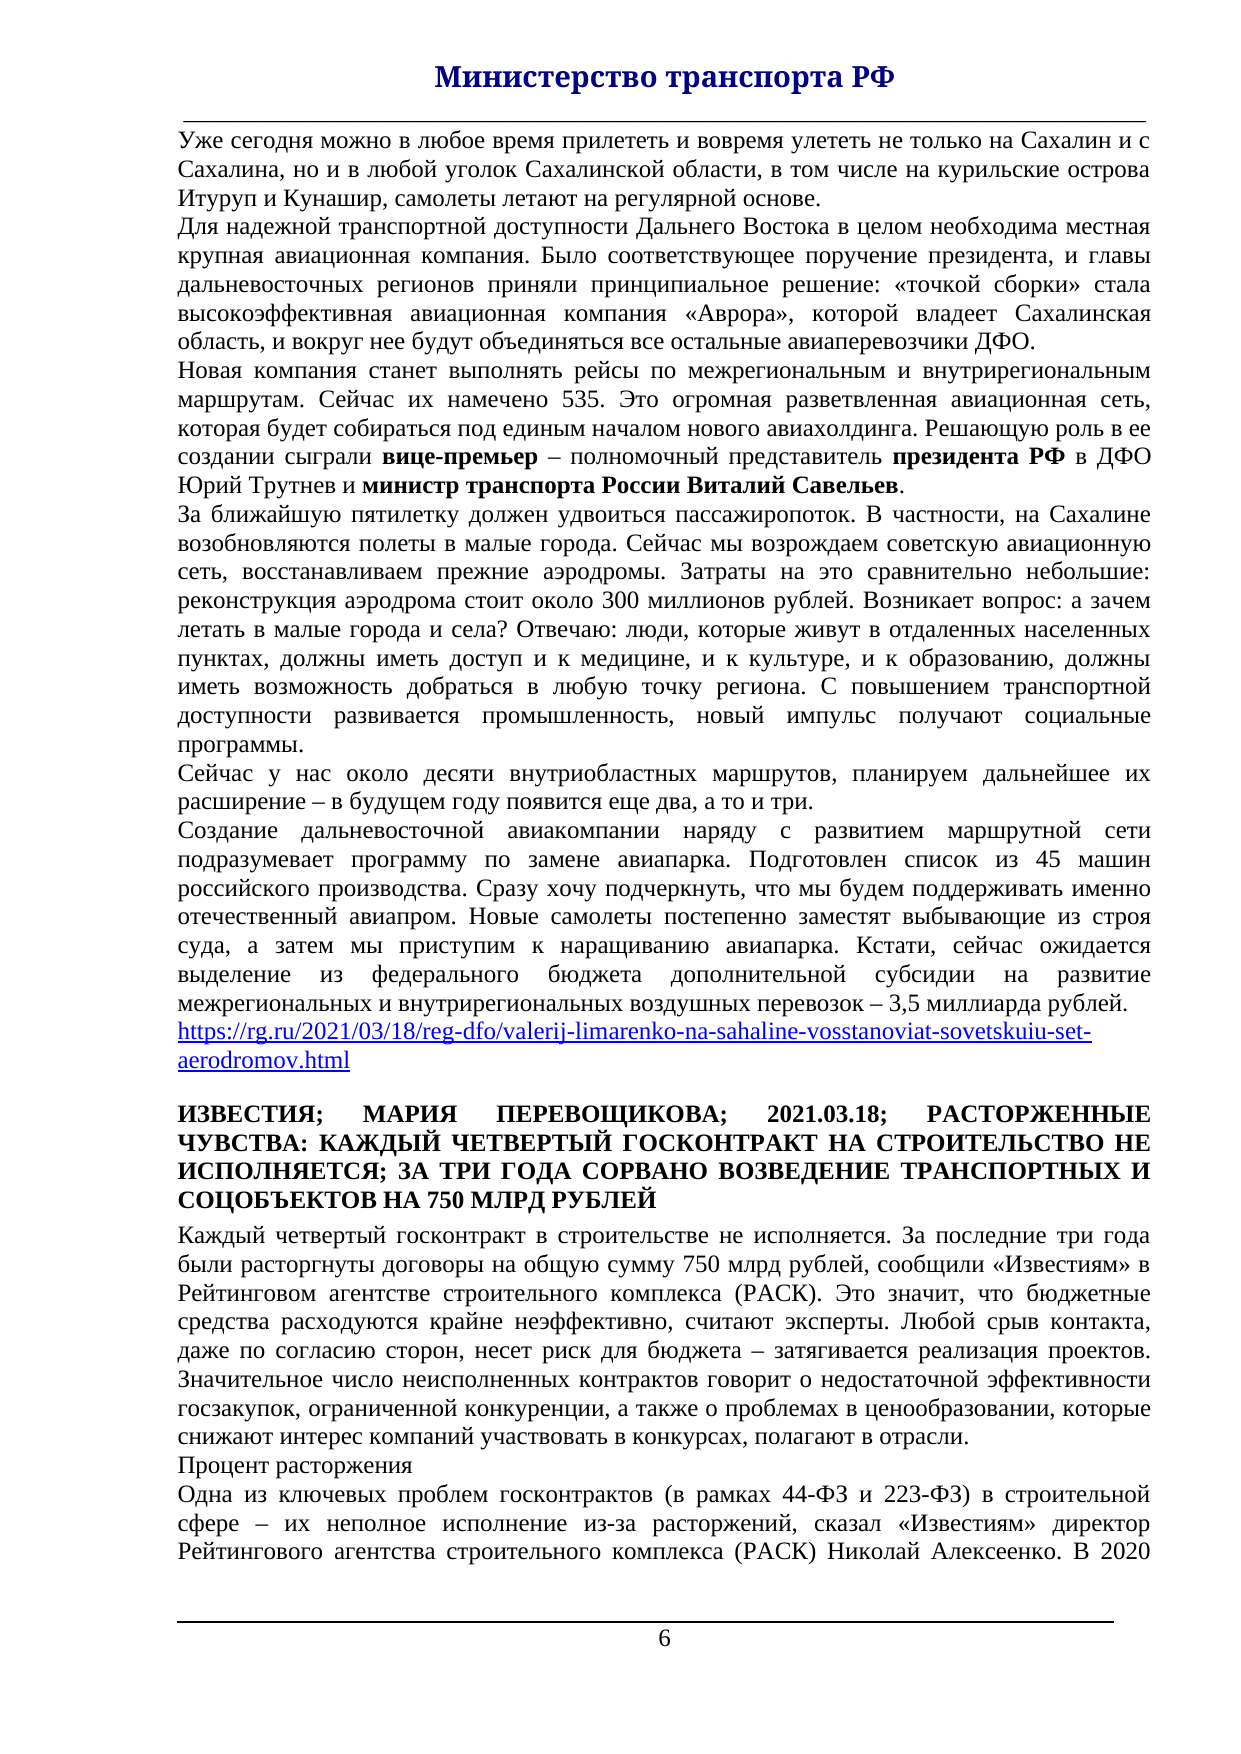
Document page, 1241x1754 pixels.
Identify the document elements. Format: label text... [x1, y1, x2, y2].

text https://rg.ru/2021/03/18/reg-dfo/valerij-limarenko-na-sahaline-vosstanoviat-sovetskuiu-set-aerodromov.html [177, 1016, 1152, 1074]
text Для надежной транспортной доступности Дальнего Востока в целом необходима местная крупная авиационная компания. Было соответствующее поручение президента, и главы дальневосточных регионов приняли принципиальное решение: «точкой сборки» стала высокоэффективная авиационная компания «Аврора», которой владеет Сахалинская область, и вокруг нее будут объединяться все остальные авиаперевозчики ДФО. [177, 211, 1152, 355]
text Сейчас у нас около десяти внутриобластных маршрутов, планируем дальнейшее их расширение – в будущем году появится еще два, а то и три. [177, 758, 1152, 815]
text Создание дальневосточной авиакомпании наряду с развитием маршрутной сети подразумевает программу по замене авиапарка. Подготовлен список из 45 машин российского производства. Сразу хочу подчеркнуть, что мы будем поддерживать именно отечественный авиапром. Новые самолеты постепенно заместят выбывающие из строя суда, а затем мы приступим к наращиванию авиапарка. Кстати, сейчас ожидается выделение из федерального бюджета дополнительной субсидии на развитие межрегиональных и внутрирегиональных воздушных перевозок – 3,5 миллиарда рублей. [177, 815, 1152, 1016]
text За ближайшую пятилетку должен удвоиться пассажиропоток. В частности, на Сахалине возобновляются полеты в малые города. Сейчас мы возрождаем советскую авиационную сеть, восстанавливаем прежние аэродромы. Затраты на это сравнительно небольшие: реконструкция аэродрома стоит около 300 миллионов рублей. Возникает вопрос: а зачем летать в малые города и села? Отвечаю: люди, которые живут в отдаленных населенных пунктах, должны иметь доступ и к медицине, и к культуре, и к образованию, должны иметь возможность добраться в любую точку региона. С повышением транспортной доступности развивается промышленность, новый импульс получают социальные программы. [177, 499, 1152, 758]
text Новая компания станет выполнять рейсы по межрегиональным и внутрирегиональным маршрутам. Сейчас их намечено 535. Это огромная разветвленная авиационная сеть, которая будет собираться под единым началом нового авиахолдинга. Решающую роль в ее создании сыграли вице-премьер – полномочный представитель президента РФ в ДФО Юрий Трутнев и министр транспорта России Виталий Савельев. [177, 355, 1152, 499]
text Процент расторжения [177, 1450, 1152, 1479]
text Каждый четвертый госконтракт в строительстве не исполняется. За последние три года были расторгнуты договоры на общую сумму 750 млрд рублей, сообщили «Известиям» в Рейтинговом агентстве строительного комплекса (РАСК). Это значит, что бюджетные средства расходуются крайне неэффективно, считают эксперты. Любой срыв контакта, даже по согласию сторон, несет риск для бюджета – затягивается реализация проектов. Значительное число неисполненных контрактов говорит о недостаточной эффективности госзакупок, ограниченной конкуренции, а также о проблемах в ценообразовании, которые снижают интерес компаний участвовать в конкурсах, полагают в отрасли. [177, 1220, 1152, 1450]
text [177, 1479, 1152, 1565]
subtitle ИЗВЕСТИЯ; МАРИЯ ПЕРЕВОЩИКОВА; 2021.03.18; РАСТОРЖЕННЫЕ ЧУВСТВА: КАЖДЫЙ ЧЕТВЕРТЫЙ ГОСКОНТРАКТ НА СТРОИТЕЛЬСТВО НЕ ИСПОЛНЯЕТСЯ; ЗА ТРИ ГОДА СОРВАНО ВОЗВЕДЕНИЕ ТРАНСПОРТНЫХ И СОЦОБЪЕКТОВ НА 750 МЛРД РУБЛЕЙ [177, 1099, 1152, 1214]
text Уже сегодня можно в любое время прилететь и вовремя улететь не только на Сахалин и с Сахалина, но и в любой уголок Сахалинской области, в том числе на курильские острова Итуруп и Кунашир, самолеты летают на регулярной основе. [177, 125, 1152, 211]
